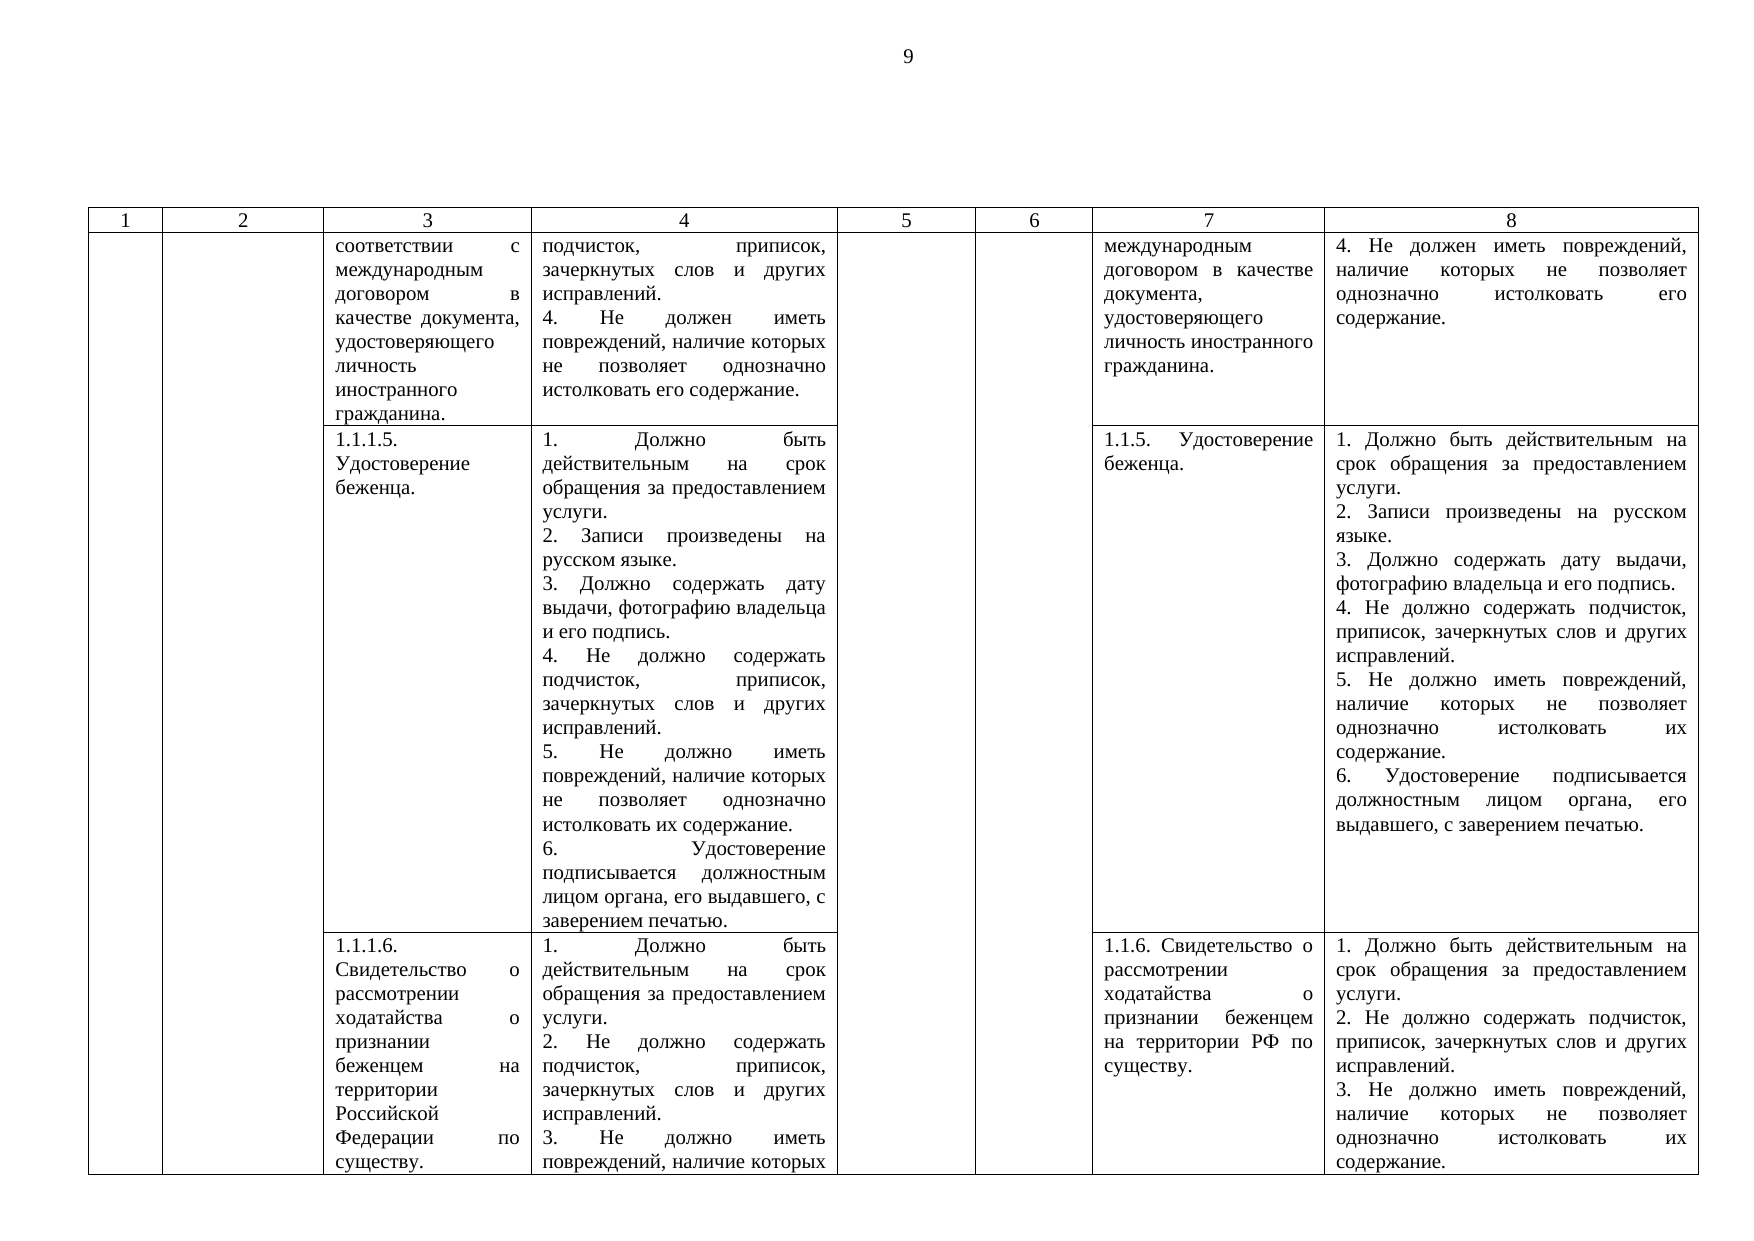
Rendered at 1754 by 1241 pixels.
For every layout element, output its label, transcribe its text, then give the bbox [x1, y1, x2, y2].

table_cell 1.1.5. Удостоверение беженца. [1093, 426, 1324, 932]
table_header 3 [324, 208, 531, 232]
table_cell 1. Должно быть действительным на срок обращения за предоставлением услуги. 2. Записи произведены на русском языке. 3. Должно содержать дату выдачи, фотографию владельца и его подпись. 4. Не должно содержать подчисток, приписок, зачеркнутых слов и других исправлений. 5. Не должно иметь повреждений, наличие которых не позволяет однозначно истолковать их содержание. 6. Удостоверение подписывается должностным лицом органа, его выдавшего, с заверением печатью. [1325, 426, 1698, 932]
table_header 1 [89, 208, 162, 232]
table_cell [1325, 933, 1698, 1173]
table_header 4 [532, 208, 837, 232]
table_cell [532, 233, 837, 425]
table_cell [532, 933, 837, 1173]
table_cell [1093, 233, 1324, 425]
table_header 7 [1093, 208, 1324, 232]
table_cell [324, 233, 531, 425]
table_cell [1093, 933, 1324, 1173]
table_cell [324, 933, 531, 1173]
table_cell 1.1.1.5. Удостоверение беженца. [324, 426, 531, 932]
table_header 8 [1325, 208, 1698, 232]
table_header 6 [976, 208, 1092, 232]
table_cell 1. Должно быть действительным на срок обращения за предоставлением услуги. 2. Записи произведены на русском языке. 3. Должно содержать дату выдачи, фотографию владельца и его подпись. 4. Не должно содержать подчисток, приписок, зачеркнутых слов и других исправлений. 5. Не должно иметь повреждений, наличие которых не позволяет однозначно истолковать их содержание. 6. Удостоверение подписывается должностным лицом органа, его выдавшего, с заверением печатью. [532, 426, 837, 932]
table_header 2 [163, 208, 323, 232]
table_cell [1325, 233, 1698, 425]
table_header 5 [838, 208, 975, 232]
